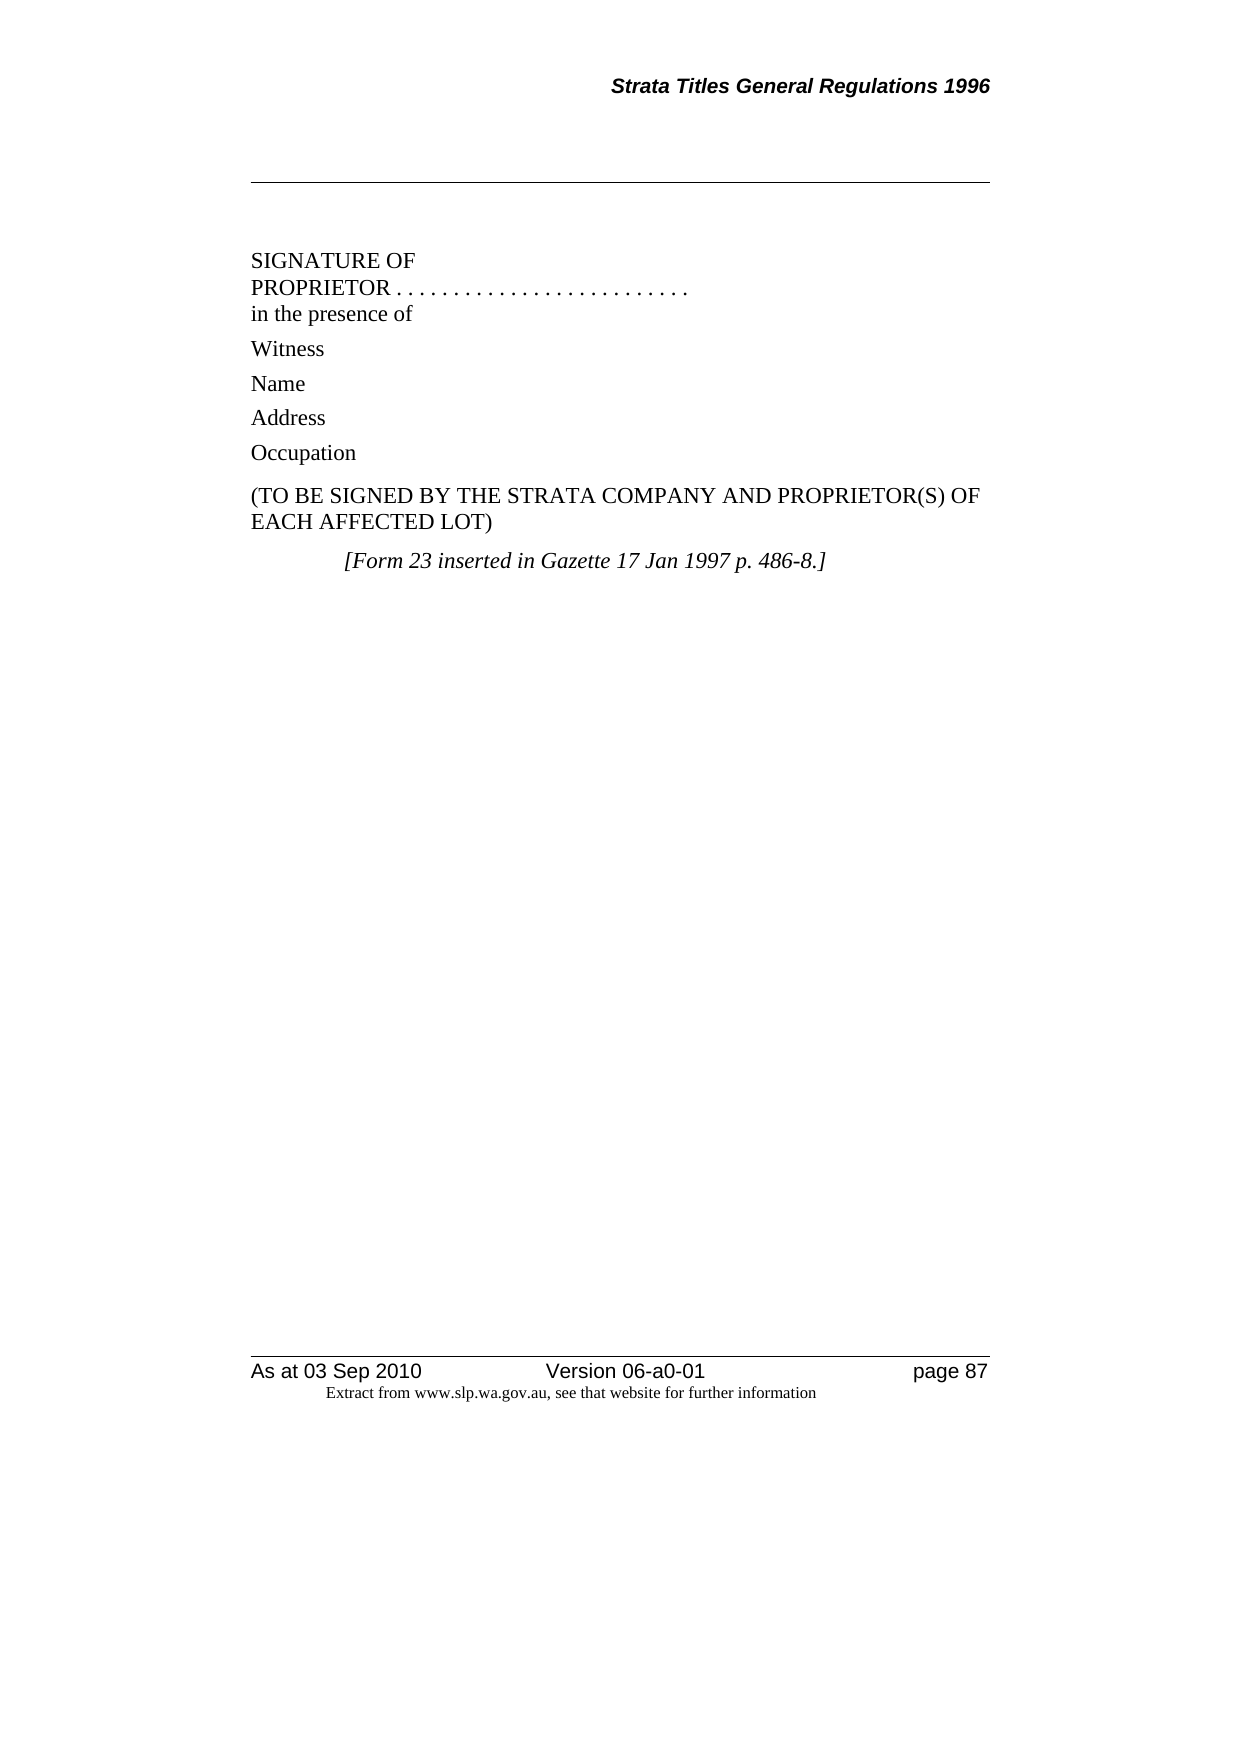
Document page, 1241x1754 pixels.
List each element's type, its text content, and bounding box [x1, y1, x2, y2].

text SIGNATURE OF [251, 247, 990, 274]
text [Form 23 inserted in Gazette 17 Jan 1997 p. 486-8.] [251, 547, 990, 573]
text PROPRIETOR . . . . . . . . . . . . . . . . . . . . . . . . . . [251, 274, 990, 300]
text (TO BE SIGNED BY THE STRATA COMPANY AND PROPRIETOR(S) OF EACH AFFECTED LOT) [251, 482, 990, 535]
text in the presence of [251, 300, 990, 327]
text Witness [251, 335, 990, 361]
text Address [251, 404, 990, 431]
text Name [251, 369, 990, 396]
text Occupation [251, 439, 990, 465]
